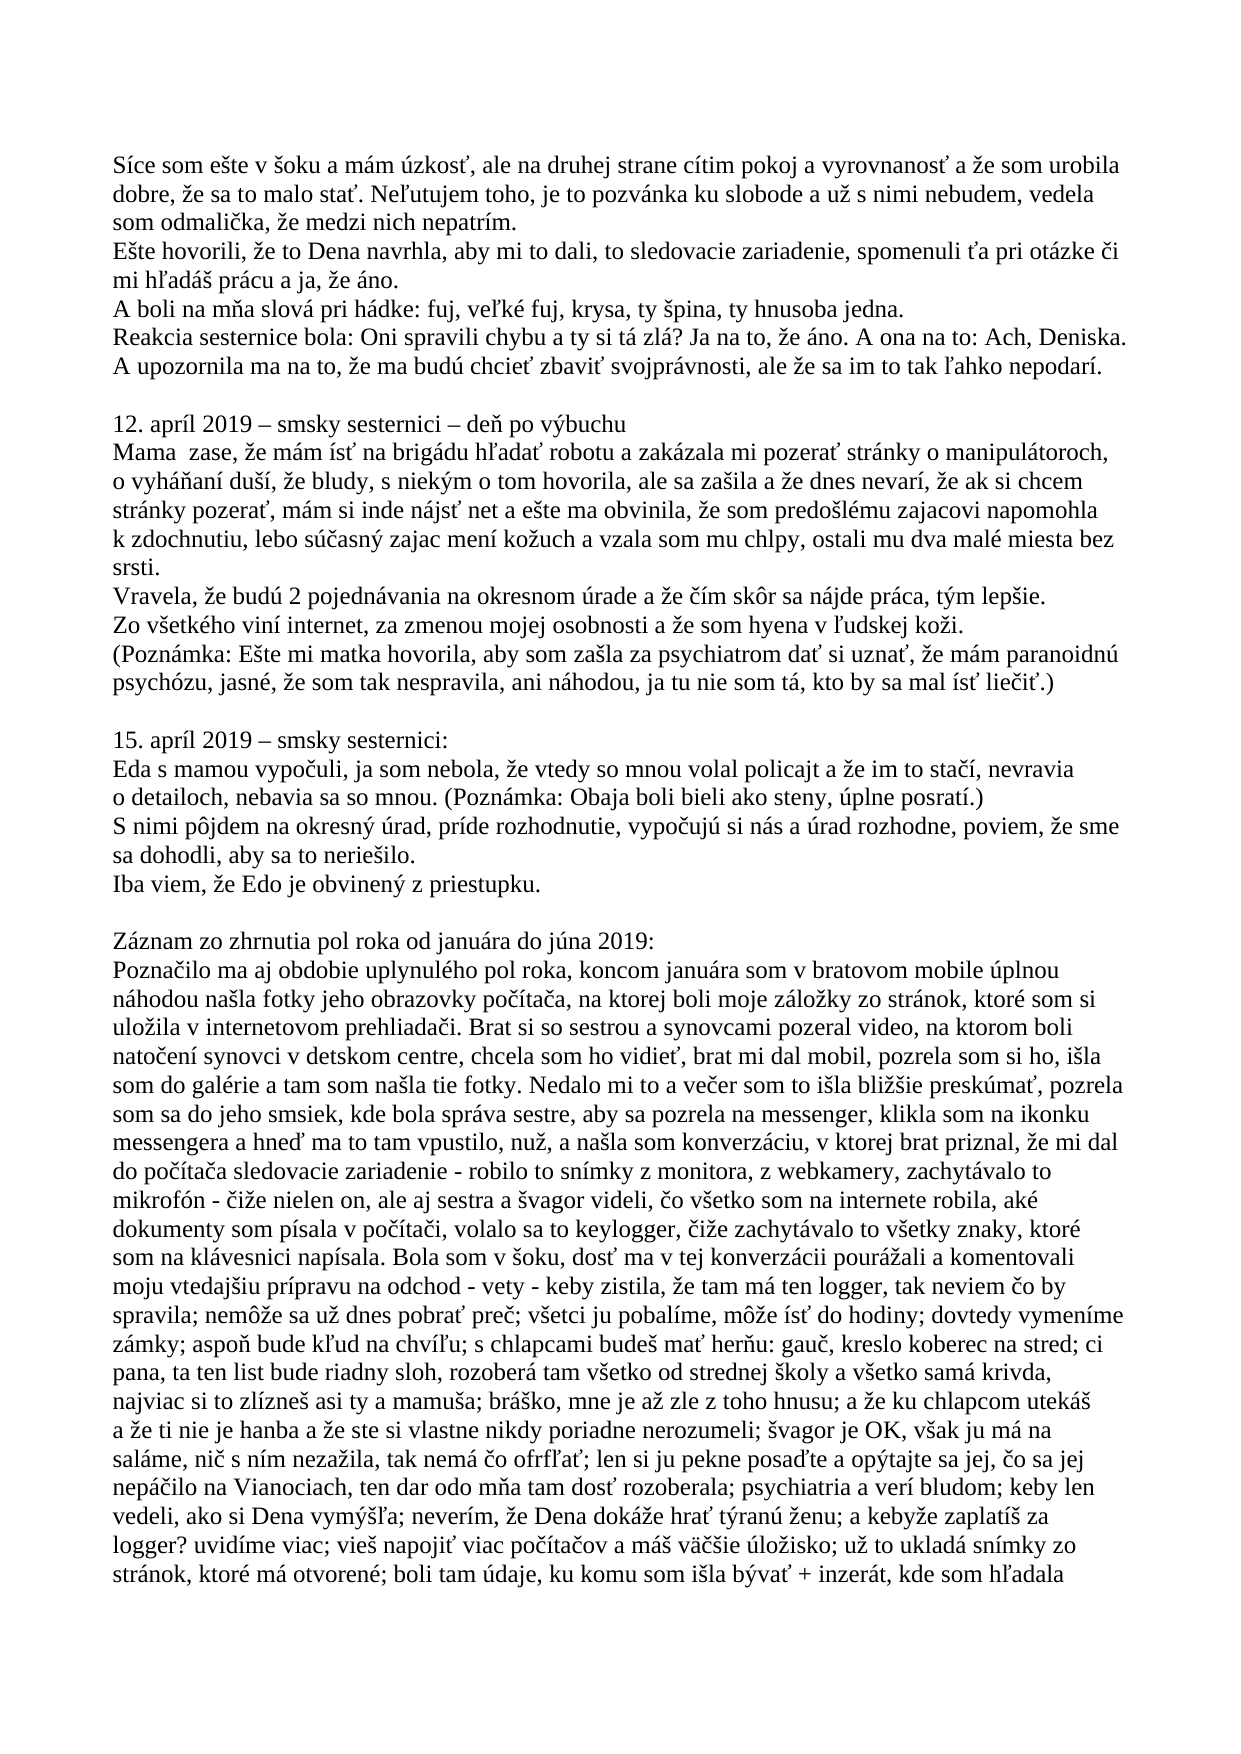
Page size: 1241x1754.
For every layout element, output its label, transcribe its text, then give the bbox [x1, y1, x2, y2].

text S nimi pôjdem na okresný úrad, príde rozhodnutie, vypočujú si nás a úrad rozhodne, poviem, že sme sa dohodli, aby sa to neriešilo. [112, 811, 1128, 869]
text A boli na mňa slová pri hádke: fuj, veľké fuj, krysa, ty špina, ty hnusoba jedna. [112, 294, 1128, 322]
text Síce som ešte v šoku a mám úzkosť, ale na druhej strane cítim pokoj a vyrovnanosť a že som urobila dobre, že sa to malo stať. Neľutujem toho, je to pozvánka ku slobode a už s nimi nebudem, vedela som odmalička, že medzi nich nepatrím. [112, 150, 1128, 236]
text Zo všetkého viní internet, za zmenou mojej osobnosti a že som hyena v ľudskej koži. [112, 610, 1128, 639]
text Eda s mamou vypočuli, ja som nebola, že vtedy so mnou volal policajt a že im to stačí, nevravia o detailoch, nebavia sa so mnou. (Poznámka: Obaja boli bieli ako steny, úplne posratí.) [112, 754, 1128, 811]
text Záznam zo zhrnutia pol roka od januára do júna 2019: [112, 926, 1128, 955]
text Vravela, že budú 2 pojednávania na okresnom úrade a že čím skôr sa nájde práca, tým lepšie. [112, 581, 1128, 610]
text 12. apríl 2019 – smsky sesternici – deň po výbuchu [112, 409, 1128, 437]
text Mama zase, že mám ísť na brigádu hľadať robotu a zakázala mi pozerať stránky o manipulátoroch, o vyháňaní duší, že bludy, s niekým o tom hovorila, ale sa zašila a že dnes nevarí, že ak si chcem stránky pozerať, mám si inde nájsť net a ešte ma obvinila, že som predošlému zajacovi napomohla k zdochnutiu, lebo súčasný zajac mení kožuch a vzala som mu chlpy, ostali mu dva malé miesta bez srsti. [112, 437, 1128, 581]
text (Poznámka: Ešte mi matka hovorila, aby som zašla za psychiatrom dať si uznať, že mám paranoidnú psychózu, jasné, že som tak nespravila, ani náhodou, ja tu nie som tá, kto by sa mal ísť liečiť.) [112, 639, 1128, 696]
text Reakcia sesternice bola: Oni spravili chybu a ty si tá zlá? Ja na to, že áno. A ona na to: Ach, Deniska. A upozornila ma na to, že ma budú chcieť zbaviť svojprávnosti, ale že sa im to tak ľahko nepodarí. [112, 322, 1128, 380]
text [112, 955, 1128, 1587]
text Ešte hovorili, že to Dena navrhla, aby mi to dali, to sledovacie zariadenie, spomenuli ťa pri otázke či mi hľadáš prácu a ja, že áno. [112, 236, 1128, 294]
text Iba viem, že Edo je obvinený z priestupku. [112, 869, 1128, 897]
text 15. apríl 2019 – smsky sesternici: [112, 725, 1128, 754]
